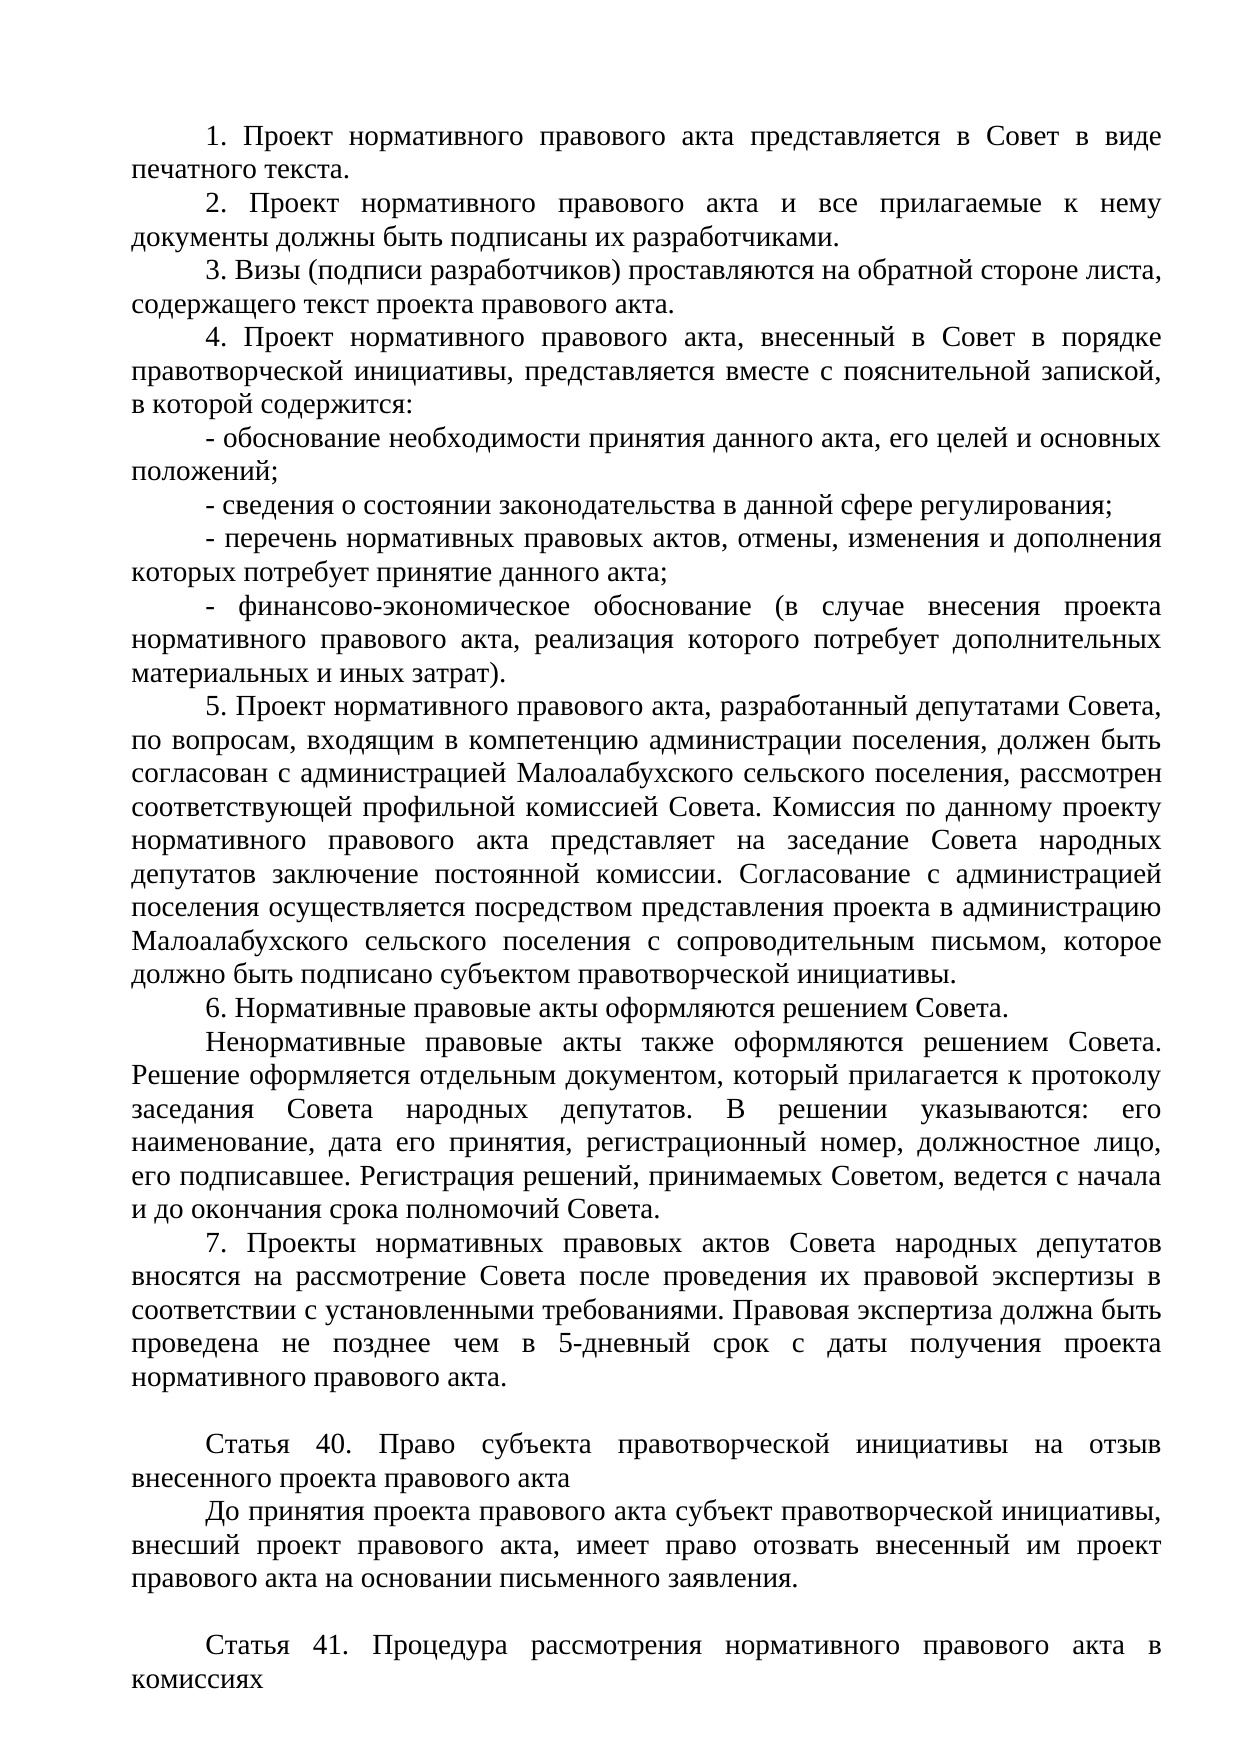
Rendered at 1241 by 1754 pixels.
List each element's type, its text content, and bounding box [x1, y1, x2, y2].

text Статья 41. Процедура рассмотрения нормативного правового акта в комиссиях [131, 1627, 1162, 1694]
text 1. Проект нормативного правового акта представляется в Совет в виде печатного текста. [131, 118, 1162, 185]
text - финансово-экономическое обоснование (в случае внесения проекта нормативного правового акта, реализация которого потребует дополнительных материальных и иных затрат). [131, 588, 1162, 688]
text 7. Проекты нормативных правовых актов Совета народных депутатов вносятся на рассмотрение Совета после проведения их правовой экспертизы в соответствии с установленными требованиями. Правовая экспертиза должна быть проведена не позднее чем в 5-дневный срок с даты получения проекта нормативного правового акта. [131, 1225, 1162, 1393]
text Ненормативные правовые акты также оформляются решением Совета. Решение оформляется отдельным документом, который прилагается к протоколу заседания Совета народных депутатов. В решении указываются: его наименование, дата его принятия, регистрационный номер, должностное лицо, его подписавшее. Регистрация решений, принимаемых Советом, ведется с начала и до окончания срока полномочий Совета. [131, 1024, 1162, 1225]
text - сведения о состоянии законодательства в данной сфере регулирования; [131, 487, 1162, 521]
text 4. Проект нормативного правового акта, внесенный в Совет в порядке правотворческой инициативы, представляется вместе с пояснительной запиской, в которой содержится: [131, 319, 1162, 420]
text Статья 40. Право субъекта правотворческой инициативы на отзыв внесенного проекта правового акта [131, 1426, 1162, 1493]
text 2. Проект нормативного правового акта и все прилагаемые к нему документы должны быть подписаны их разработчиками. [131, 185, 1162, 252]
text 5. Проект нормативного правового акта, разработанный депутатами Совета, по вопросам, входящим в компетенцию администрации поселения, должен быть согласован с администрацией Малоалабухского сельского поселения, рассмотрен соответствующей профильной комиссией Совета. Комиссия по данному проекту нормативного правового акта представляет на заседание Совета народных депутатов заключение постоянной комиссии. Согласование с администрацией поселения осуществляется посредством представления проекта в администрацию Малоалабухского сельского поселения с сопроводительным письмом, которое должно быть подписано субъектом правотворческой инициативы. [131, 688, 1162, 990]
text - обоснование необходимости принятия данного акта, его целей и основных положений; [131, 420, 1162, 487]
text - перечень нормативных правовых актов, отмены, изменения и дополнения которых потребует принятие данного акта; [131, 521, 1162, 588]
text 6. Нормативные правовые акты оформляются решением Совета. [131, 990, 1162, 1024]
text До принятия проекта правового акта субъект правотворческой инициативы, внесший проект правового акта, имеет право отозвать внесенный им проект правового акта на основании письменного заявления. [131, 1493, 1162, 1594]
text 3. Визы (подписи разработчиков) проставляются на обратной стороне листа, содержащего текст проекта правового акта. [131, 252, 1162, 319]
